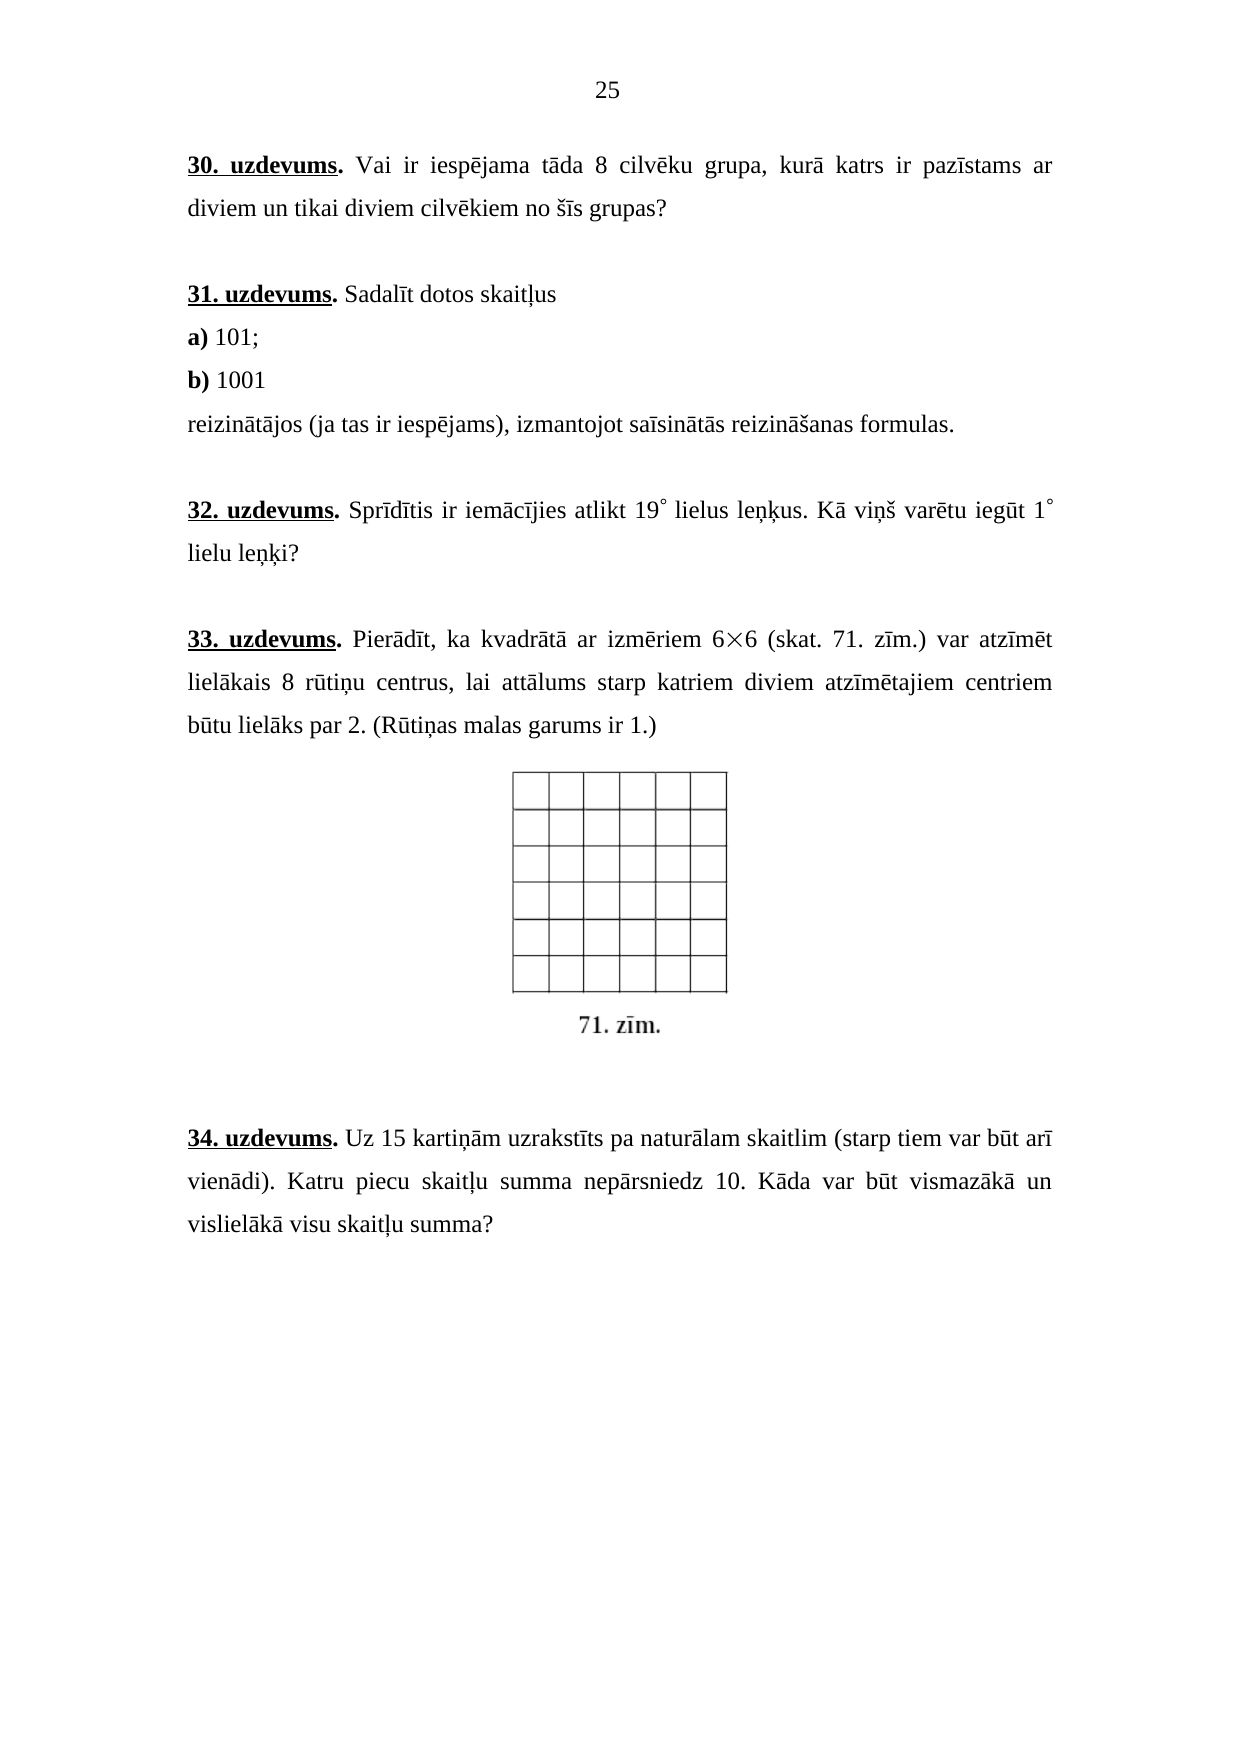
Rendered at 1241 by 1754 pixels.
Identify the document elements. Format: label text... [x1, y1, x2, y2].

text 33. uzdevums. Pierādīt, ka kvadrātā ar izmēriem 66 (skat. 71. zīm.) var atzīmēt lielākais 8 rūtiņu centrus, lai attālums starp katriem diviem atzīmētajiem centriem būtu lielāks par 2. (Rūtiņas malas garums ir 1.) [187, 624, 1053, 739]
text 32. uzdevums. Sprīdītis ir iemācījies atlikt 19 lielus leņķus. Kā viņš varētu iegūt 1 lielu leņķi? [187, 495, 1053, 567]
text 31. uzdevums. Sadalīt dotos skaitļus [187, 279, 1053, 308]
text a) 101; [187, 322, 1053, 351]
text 34. uzdevums. Uz 15 kartiņām uzrakstīts pa naturālam skaitlim (starp tiem var būt arī vienādi). Katru piecu skaitļu summa nepārsniedz 10. Kāda var būt vismazākā un vislielākā visu skaitļu summa? [187, 1123, 1053, 1238]
text b) 1001 [187, 366, 1053, 394]
text 30. uzdevums. Vai ir iespējama tāda 8 cilvēku grupa, kurā katrs ir pazīstams ar diviem un tikai diviem cilvēkiem no šīs grupas? [187, 150, 1053, 222]
text reizinātājos (ja tas ir iespējams), izmantojot saīsinātās reizināšanas formulas. [187, 409, 1053, 437]
